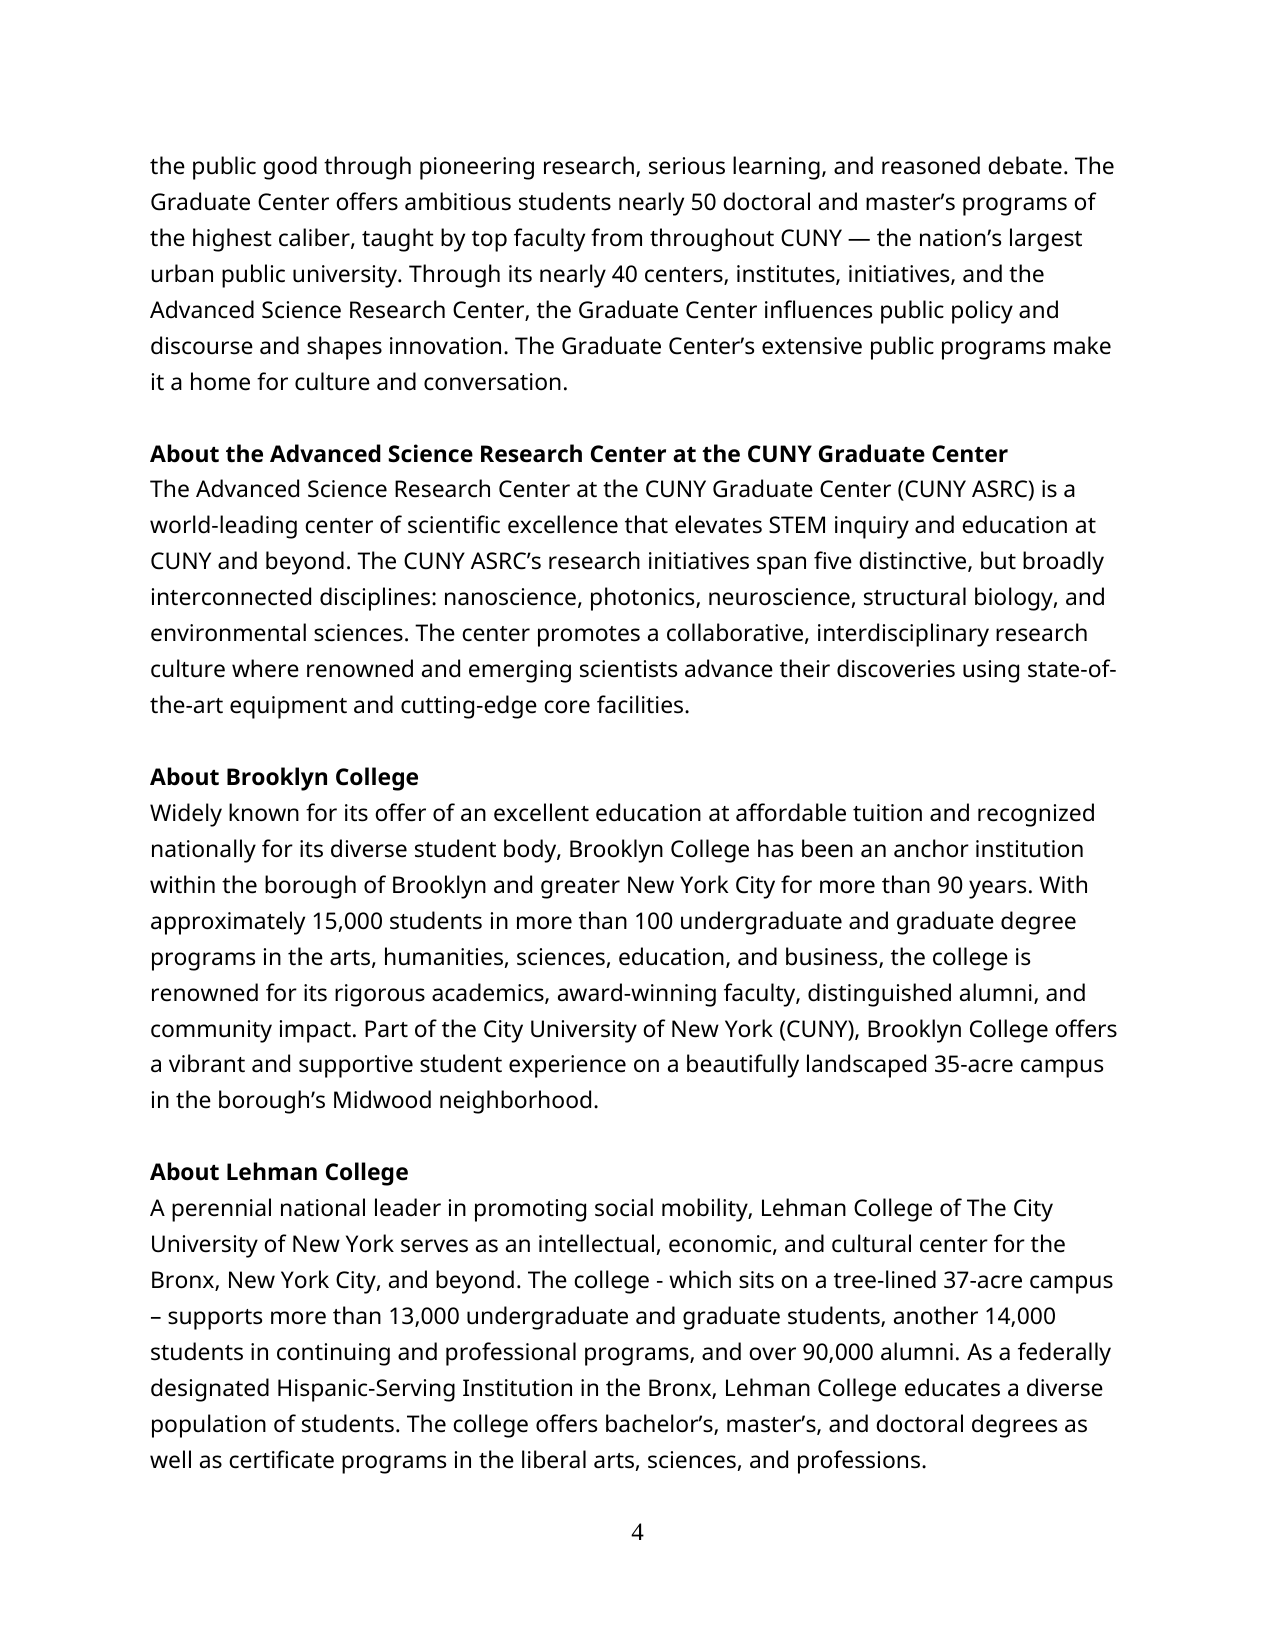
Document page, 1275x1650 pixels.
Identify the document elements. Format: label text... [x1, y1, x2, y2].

text About Brooklyn College [150, 761, 1125, 792]
text Widely known for its offer of an excellent education at affordable tuition and recognized nationally for its diverse student body, Brooklyn College has been an anchor institution within the borough of Brooklyn and greater New York City for more than 90 years. With approximately 15,000 students in more than 100 undergraduate and graduate degree programs in the arts, humanities, sciences, education, and business, the college is renowned for its rigorous academics, award-winning faculty, distinguished alumni, and community impact. Part of the City University of New York (CUNY), Brooklyn College offers a vibrant and supportive student experience on a beautifully landscaped 35-acre campus in the borough’s Midwood neighborhood. [150, 797, 1125, 1116]
text About Lehman College A perennial national leader in promoting social mobility, Lehman College of The City University of New York serves as an intellectual, economic, and cultural center for the Bronx, New York City, and beyond. The college - which sits on a tree-lined 37-acre campus – supports more than 13,000 undergraduate and graduate students, another 14,000 students in continuing and professional programs, and over 90,000 alumni. As a federally designated Hispanic-Serving Institution in the Bronx, Lehman College educates a diverse population of students. The college offers bachelor’s, master’s, and doctoral degrees as well as certificate programs in the liberal arts, sciences, and professions. [150, 1156, 1125, 1475]
text The Advanced Science Research Center at the CUNY Graduate Center (CUNY ASRC) is a world-leading center of scientific excellence that elevates STEM inquiry and education at CUNY and beyond. The CUNY ASRC’s research initiatives span five distinctive, but broadly interconnected disciplines: nanoscience, photonics, neuroscience, structural biology, and environmental sciences. The center promotes a collaborative, interdisciplinary research culture where renowned and emerging scientists advance their discoveries using state-of-the-art equipment and cutting-edge core facilities. [150, 473, 1125, 720]
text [150, 150, 1125, 397]
text About the Advanced Science Research Center at the CUNY Graduate Center [150, 437, 1125, 469]
